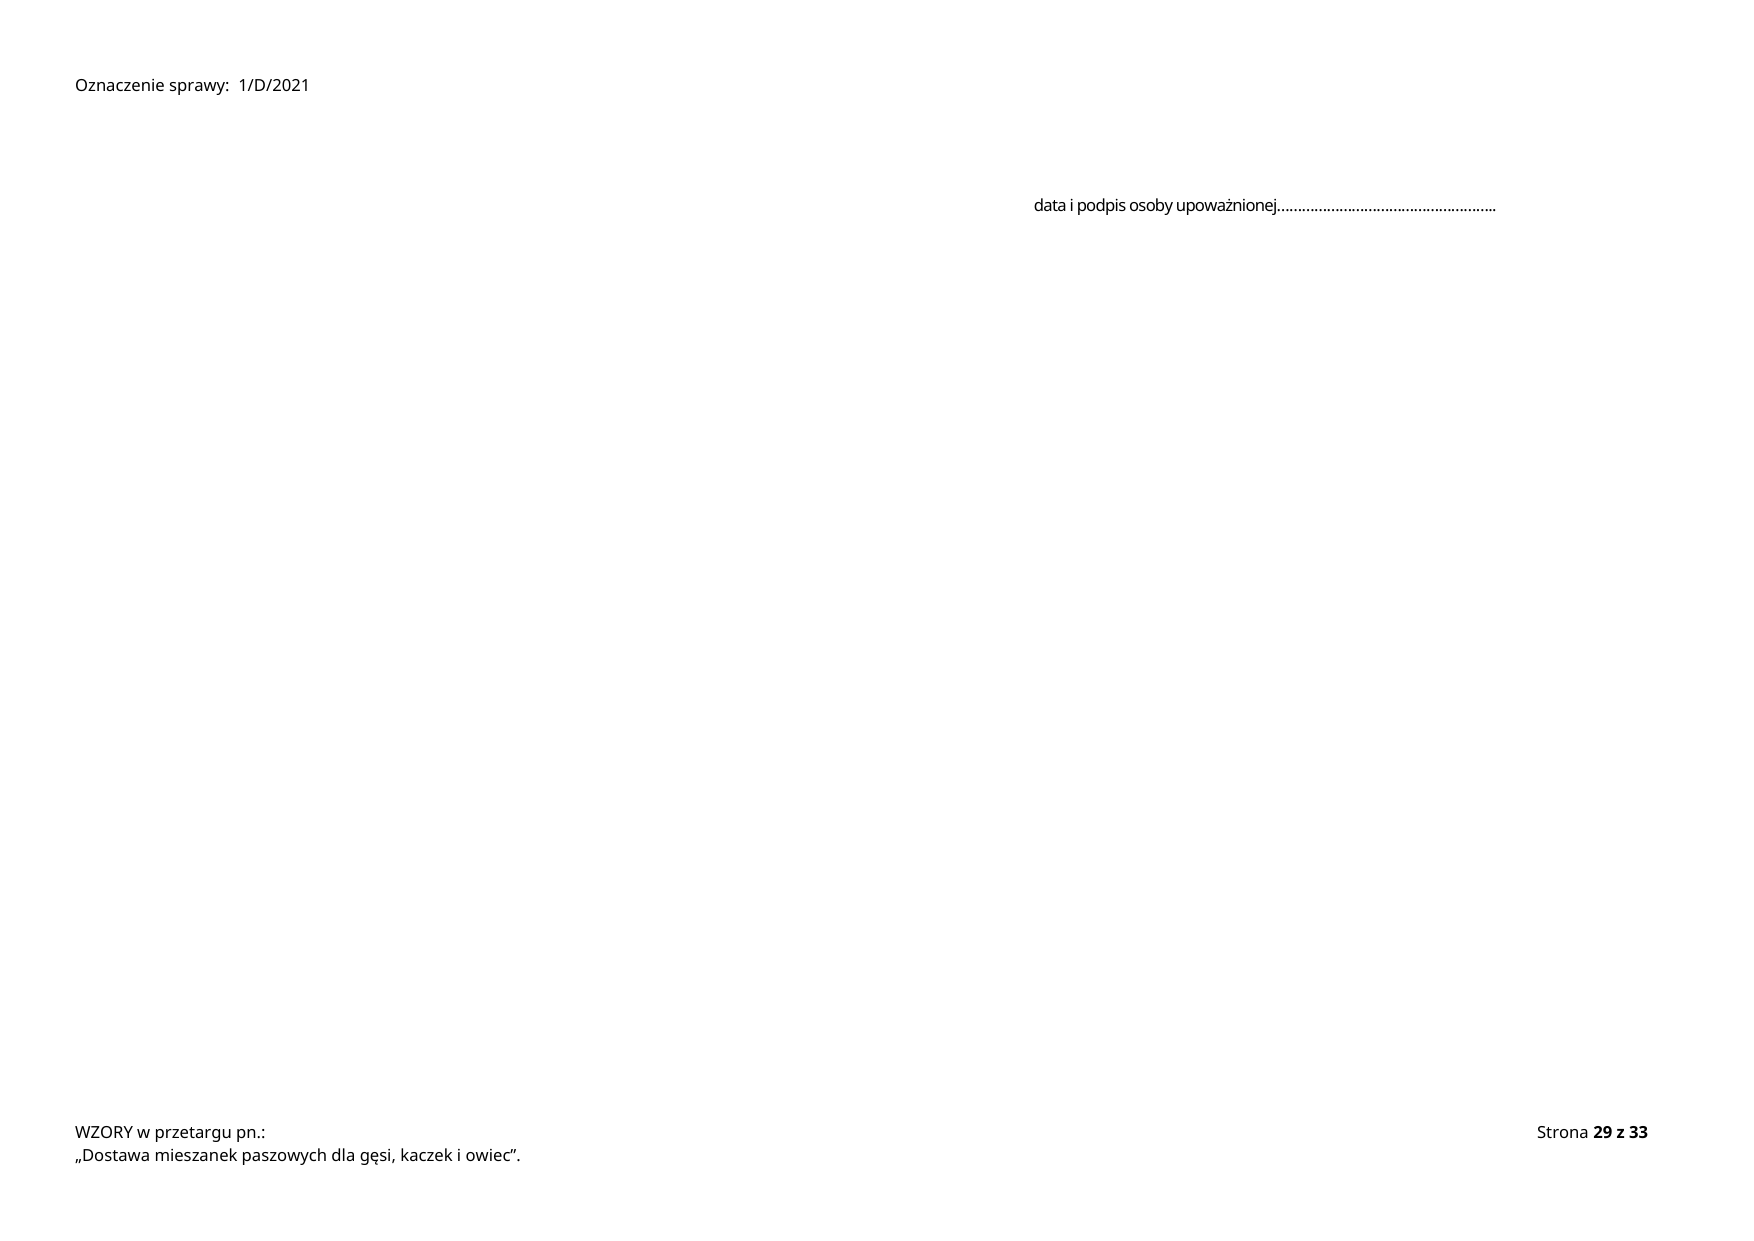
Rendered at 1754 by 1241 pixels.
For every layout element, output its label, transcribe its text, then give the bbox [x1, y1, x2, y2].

text data i podpis osoby upoważnionej…………………………………………….. [75, 193, 1669, 216]
